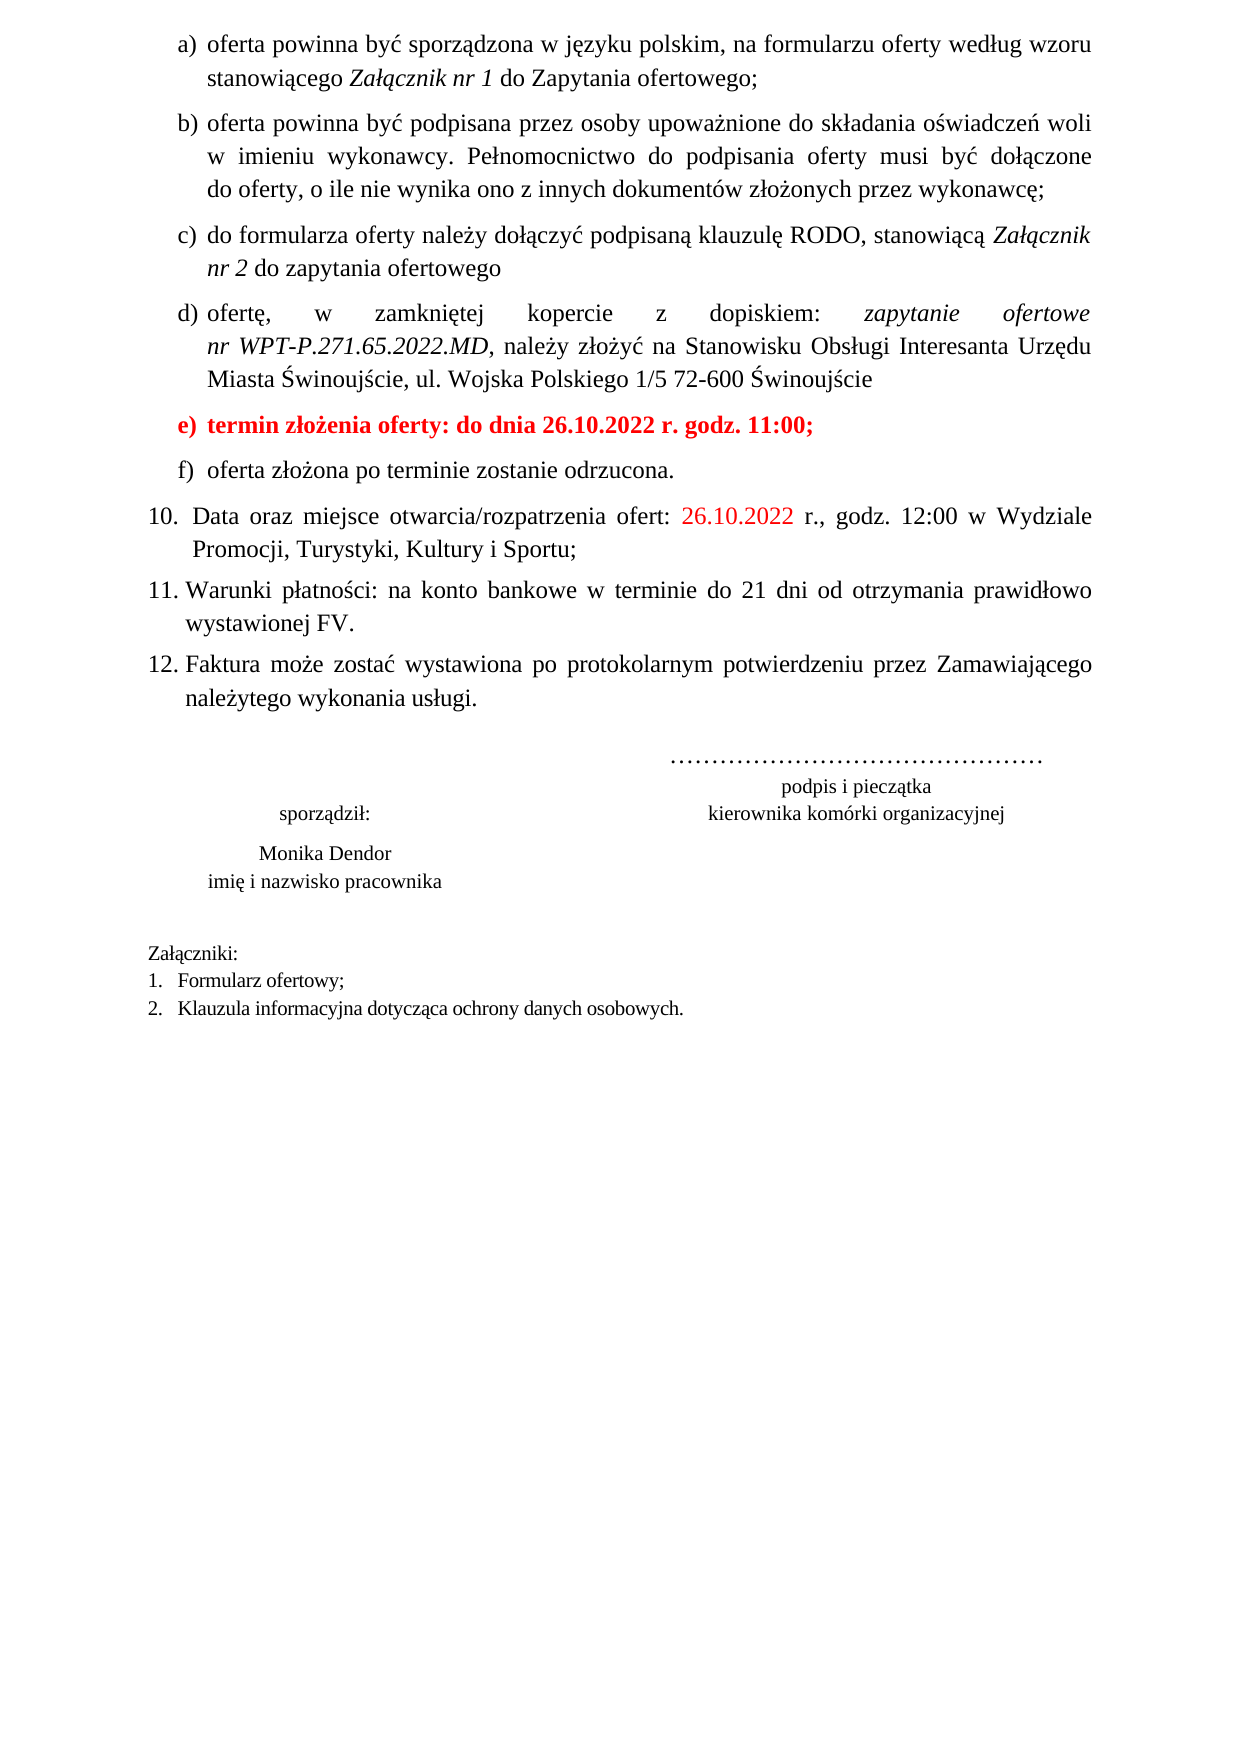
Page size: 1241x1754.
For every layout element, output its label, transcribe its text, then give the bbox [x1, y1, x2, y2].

text sporządził: kierownika komórki organizacyjnej [148, 801, 1092, 825]
list Data oraz miejsce otwarcia/rozpatrzenia ofert: 26.10.2022 r., godz. 12:00 w Wydziale Promocji, Turystyki, Kultury i Sportu; [148, 501, 1092, 563]
list oferta powinna być sporządzona w języku polskim, na formularzu oferty według wzoru stanowiącego Załącznik nr 1 do Zapytania ofertowego; [177, 29, 1092, 91]
text podpis i pieczątka [148, 774, 1092, 798]
list Klauzula informacyjna dotycząca ochrony danych osobowych. [148, 996, 1092, 1020]
list Formularz ofertowy; [148, 968, 1092, 992]
list do formularza oferty należy dołączyć podpisaną klauzulę RODO, stanowiącą Załącznik nr 2 do zapytania ofertowego [177, 220, 1092, 281]
list Warunki płatności: na konto bankowe w terminie do 21 dni od otrzymania prawidłowo wystawionej FV. [148, 575, 1092, 637]
list oferta powinna być podpisana przez osoby upoważnione do składania oświadczeń woli w imieniu wykonawcy. Pełnomocnictwo do podpisania oferty musi być dołączone do oferty, o ile nie wynika ono z innych dokumentów złożonych przez wykonawcę; [177, 108, 1092, 203]
text Monika Dendor [148, 841, 1092, 865]
list ofertę, w zamkniętej kopercie z dopiskiem: zapytanie ofertowe nr WPT-P.271.65.2022.MD, należy złożyć na Stanowisku Obsługi Interesanta Urzędu Miasta Świnoujście, ul. Wojska Polskiego 1/5 72-600 Świnoujście [177, 298, 1092, 393]
list Faktura może zostać wystawiona po protokolarnym potwierdzeniu przez Zamawiającego należytego wykonania usługi. [148, 649, 1092, 711]
text ……………………………………… [148, 741, 1092, 769]
list termin złożenia oferty: do dnia 26.10.2022 r. godz. 11:00; [177, 410, 1092, 438]
text Załączniki: [148, 941, 1092, 965]
text imię i nazwisko pracownika [148, 869, 1092, 893]
list oferta złożona po terminie zostanie odrzucona. [177, 455, 1092, 484]
